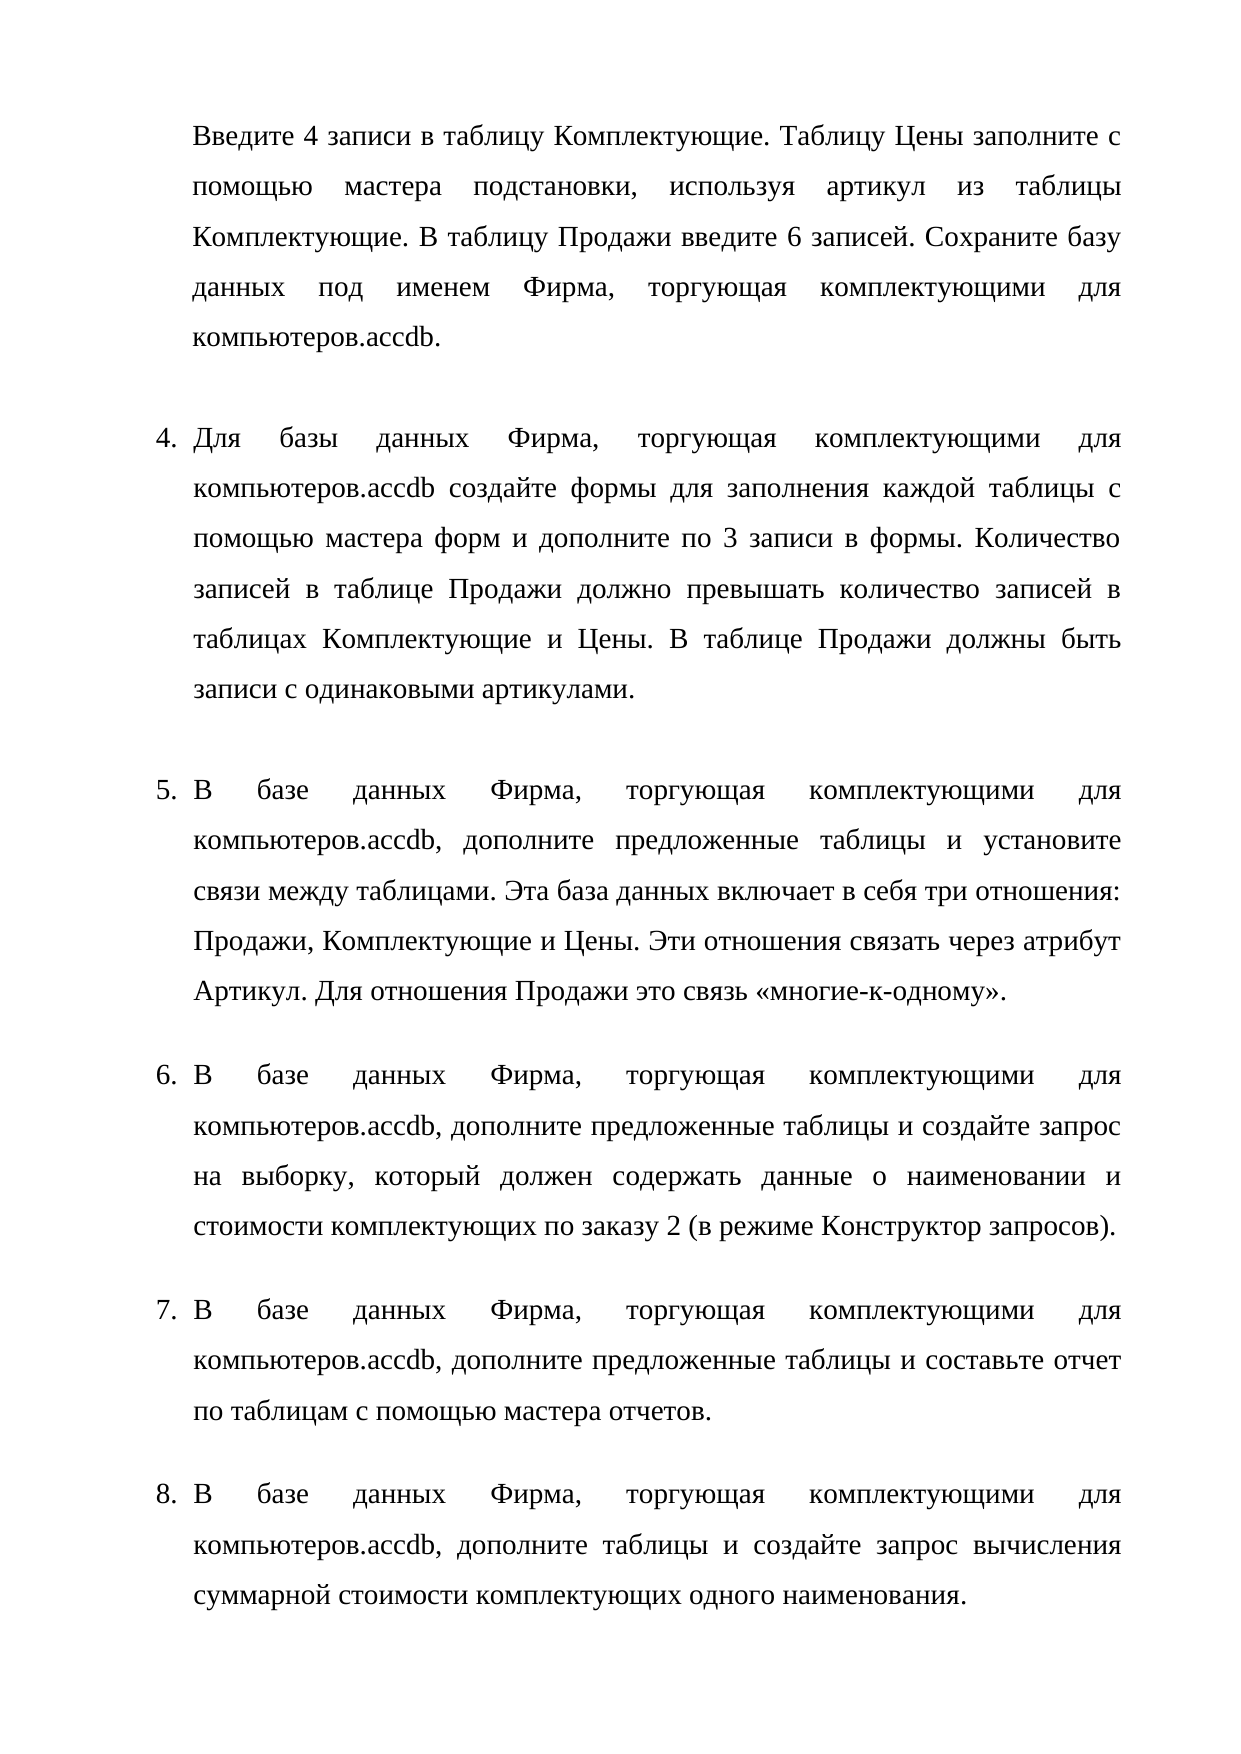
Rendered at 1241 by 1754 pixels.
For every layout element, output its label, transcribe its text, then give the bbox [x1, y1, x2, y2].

list В базе данных Фирма, торгующая комплектующими для компьютеров.accdb, дополните предложенные таблицы и установите связи между таблицами. Эта база данных включает в себя три отношения: Продажи, Комплектующие и Цены. Эти отношения связать через атрибут Артикул. Для отношения Продажи это связь «многие-к-одному». [156, 772, 1122, 1007]
list В базе данных Фирма, торгующая комплектующими для компьютеров.accdb, дополните таблицы и создайте запрос вычисления суммарной стоимости комплектующих одного наименования. [156, 1477, 1122, 1611]
text Введите 4 записи в таблицу Комплектующие. Таблицу Цены заполните с помощью мастера подстановки, используя артикул из таблицы Комплектующие. В таблицу Продажи введите 6 записей. Сохраните базу данных под именем Фирма, торгующая комплектующими для компьютеров.accdb. [192, 118, 1122, 353]
list В базе данных Фирма, торгующая комплектующими для компьютеров.accdb, дополните предложенные таблицы и создайте запрос на выборку, который должен содержать данные о наименовании и стоимости комплектующих по заказу 2 (в режиме Конструктор запросов). [156, 1057, 1122, 1242]
list В базе данных Фирма, торгующая комплектующими для компьютеров.accdb, дополните предложенные таблицы и составьте отчет по таблицам с помощью мастера отчетов. [156, 1292, 1122, 1426]
list Для базы данных Фирма, торгующая комплектующими для компьютеров.accdb создайте формы для заполнения каждой таблицы с помощью мастера форм и дополните по 3 записи в формы. Количество записей в таблице Продажи должно превышать количество записей в таблицах Комплектующие и Цены. В таблице Продажи должны быть записи с одинаковыми артикулами. [156, 420, 1122, 705]
